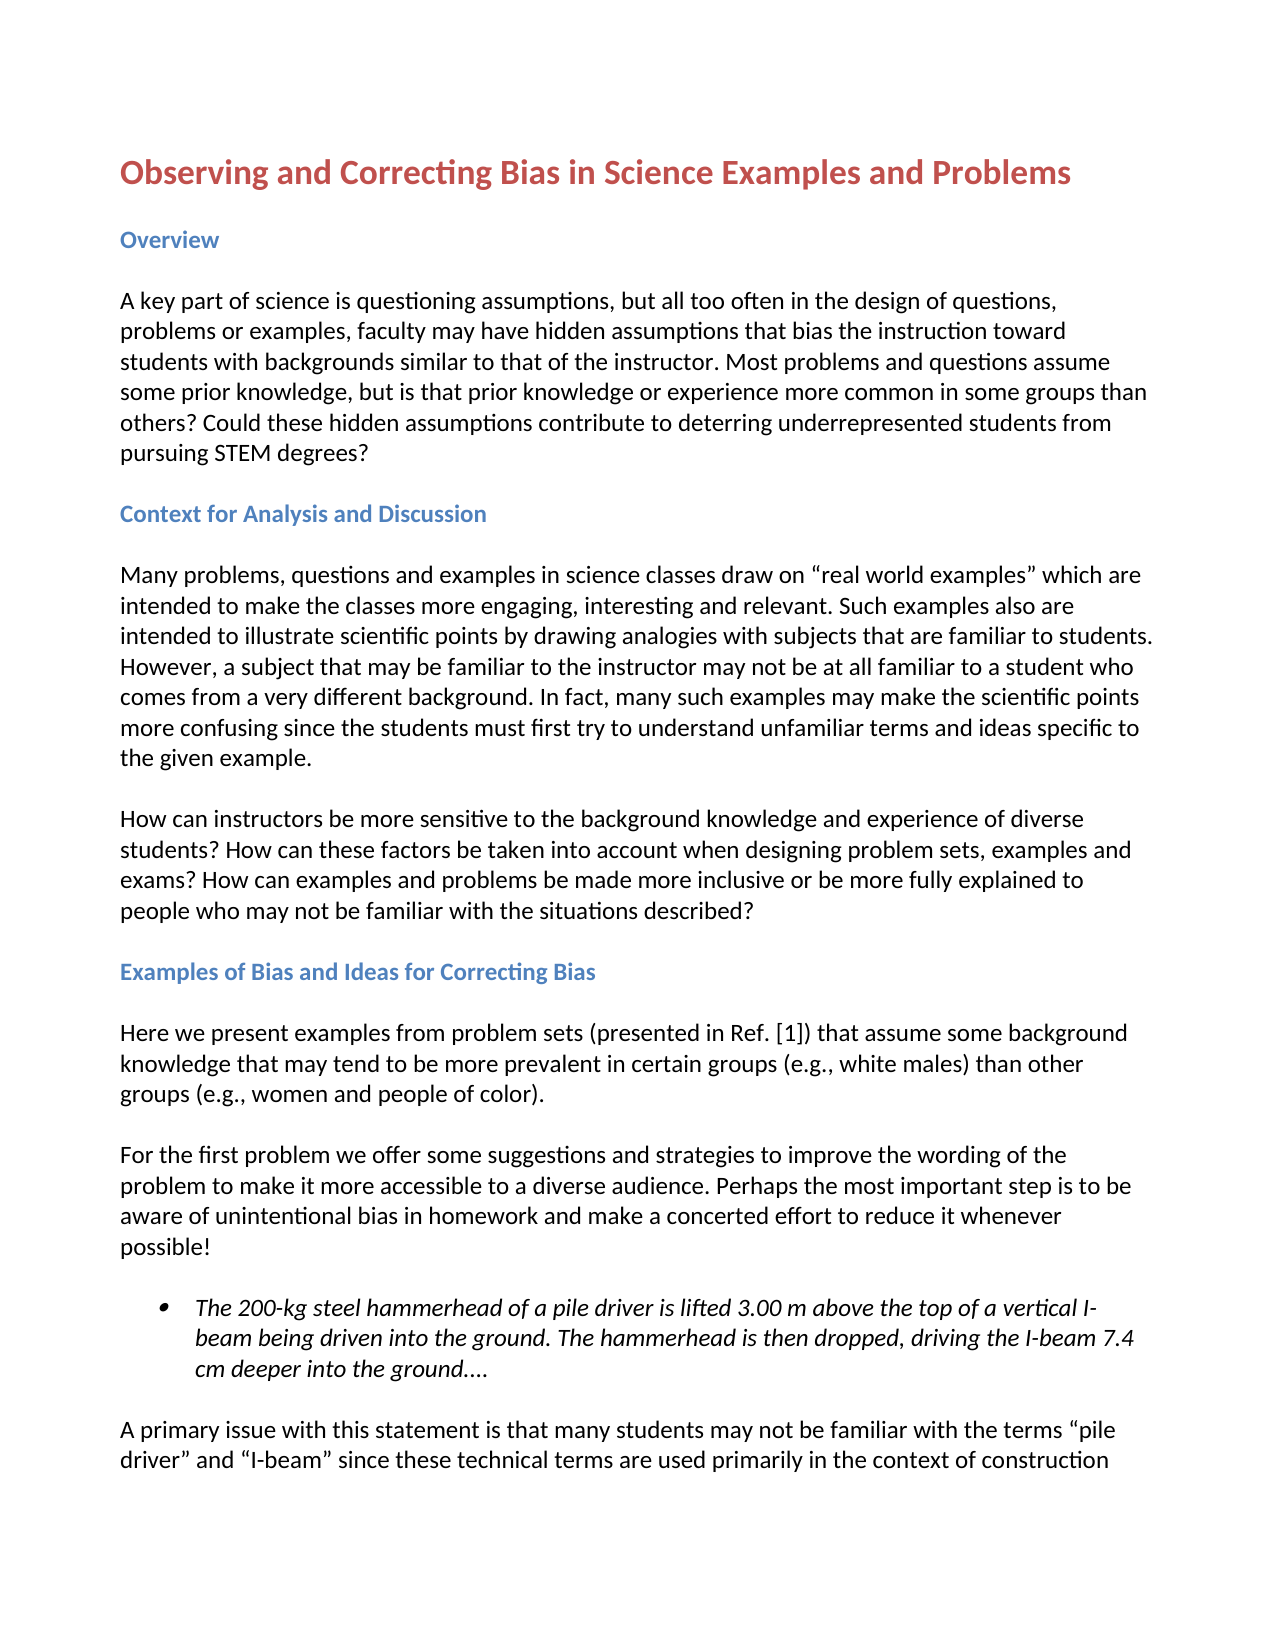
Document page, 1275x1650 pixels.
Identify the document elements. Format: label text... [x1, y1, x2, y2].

text How can instructors be more sensitive to the background knowledge and experience of diverse students? How can these factors be taken into account when designing problem sets, examples and exams? How can examples and problems be made more inclusive or be more fully explained to people who may not be familiar with the situations described? [120, 804, 1155, 926]
text Many problems, questions and examples in science classes draw on “real world examples” which are intended to make the classes more engaging, interesting and relevant. Such examples also are intended to illustrate scientific points by drawing analogies with subjects that are familiar to students. However, a subject that may be familiar to the instructor may not be at all familiar to a student who comes from a very different background. In fact, many such examples may make the scientific points more confusing since the students must first try to understand unfamiliar terms and ideas specific to the given example. [120, 559, 1155, 773]
list For the first problem we offer some suggestions and strategies to improve the wording of the problem to make it more accessible to a diverse audience. Perhaps the most important step is to be aware of unintentional bias in homework and make a concerted effort to reduce it whenever possible! [120, 1139, 1155, 1261]
text Overview [120, 224, 1155, 254]
text Context for Analysis and Discussion [120, 498, 1155, 529]
list Here we present examples from problem sets (presented in Ref. [1]) that assume some background knowledge that may tend to be more prevalent in certain groups (e.g., white males) than other groups (e.g., women and people of color). [120, 1017, 1155, 1109]
text Examples of Bias and Ideas for Correcting Bias [120, 956, 1155, 987]
text Observing and Correcting Bias in Science Examples and Problems [120, 150, 1155, 193]
text A key part of science is questioning assumptions, but all too often in the design of questions, problems or examples, faculty may have hidden assumptions that bias the instruction toward students with backgrounds similar to that of the instructor. Most problems and questions assume some prior knowledge, but is that prior knowledge or experience more common in some groups than others? Could these hidden assumptions contribute to deterring underrepresented students from pursuing STEM degrees? [120, 285, 1155, 468]
list The 200-kg steel hammerhead of a pile driver is lifted 3.00 m above the top of a vertical I-beam being driven into the ground. The hammerhead is then dropped, driving the I-beam 7.4 cm deeper into the ground.... [157, 1292, 1155, 1383]
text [120, 1414, 1155, 1475]
